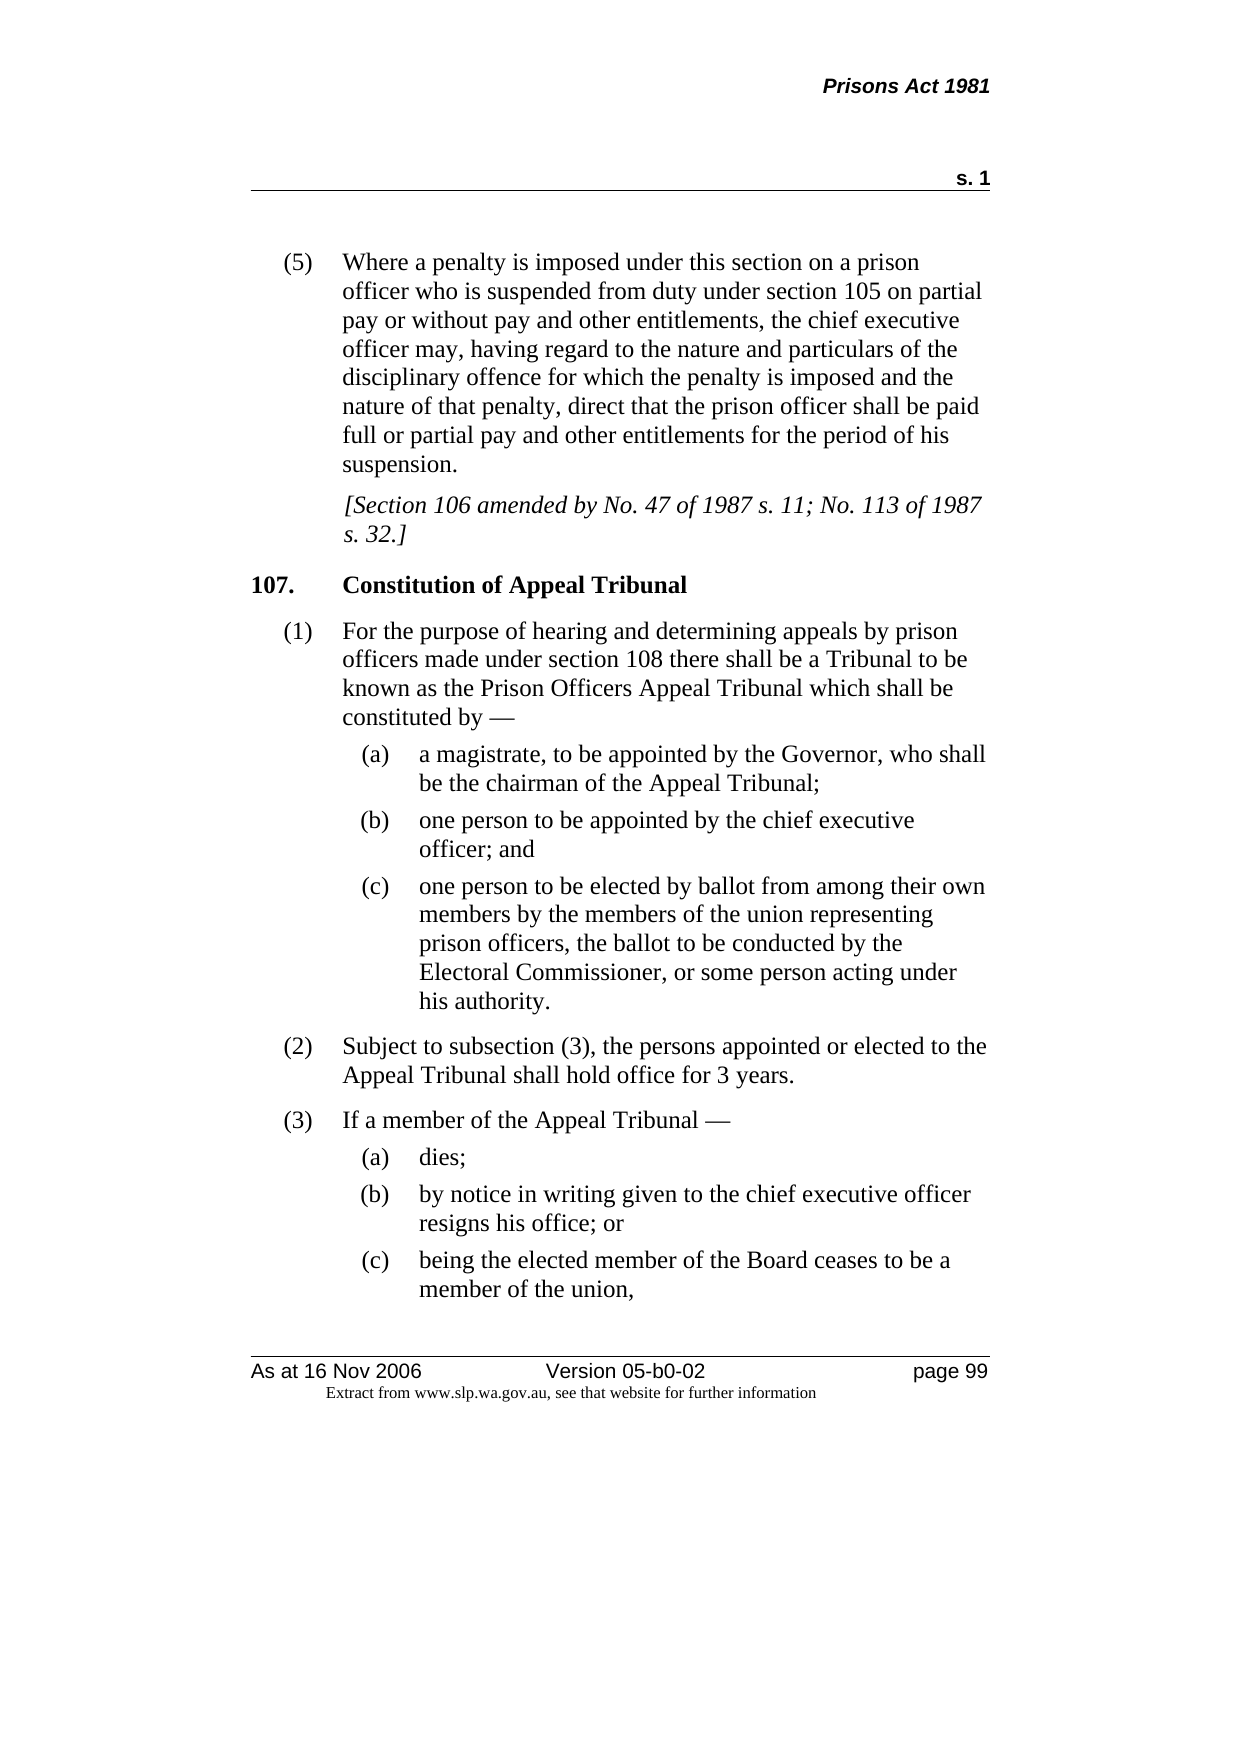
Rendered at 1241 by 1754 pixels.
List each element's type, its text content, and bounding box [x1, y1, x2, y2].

text (c) one person to be elected by ballot from among their own members by the members of the union representing prison officers, the ballot to be conducted by the Electoral Commissioner, or some person acting under his authority. [251, 871, 990, 1014]
subtitle 107. Constitution of Appeal Tribunal [251, 570, 990, 599]
text (5) Where a penalty is imposed under this section on a prison officer who is suspended from duty under section 105 on partial pay or without pay and other entitlements, the chief executive officer may, having regard to the nature and particulars of the disciplinary offence for which the penalty is imposed and the nature of that penalty, direct that the prison officer shall be paid full or partial pay and other entitlements for the period of his suspension. [251, 247, 990, 477]
text (2) Subject to subsection (3), the persons appointed or elected to the Appeal Tribunal shall hold office for 3 years. [251, 1031, 990, 1089]
text [Section 106 amended by No. 47 of 1987 s. 11; No. 113 of 1987 s. 32.] [251, 490, 990, 547]
text (c) being the elected member of the Board ceases to be a member of the union, [251, 1245, 990, 1303]
text (b) one person to be appointed by the chief executive officer; and [251, 805, 990, 862]
text (a) a magistrate, to be appointed by the Governor, who shall be the chairman of the Appeal Tribunal; [251, 739, 990, 797]
text (b) by notice in writing given to the chief executive officer resigns his office; or [251, 1179, 990, 1237]
text (1) For the purpose of hearing and determining appeals by prison officers made under section 108 there shall be a Tribunal to be known as the Prison Officers Appeal Tribunal which shall be constituted by — [251, 616, 990, 731]
text (a) dies; [251, 1142, 990, 1171]
text (3) If a member of the Appeal Tribunal — [251, 1105, 990, 1134]
